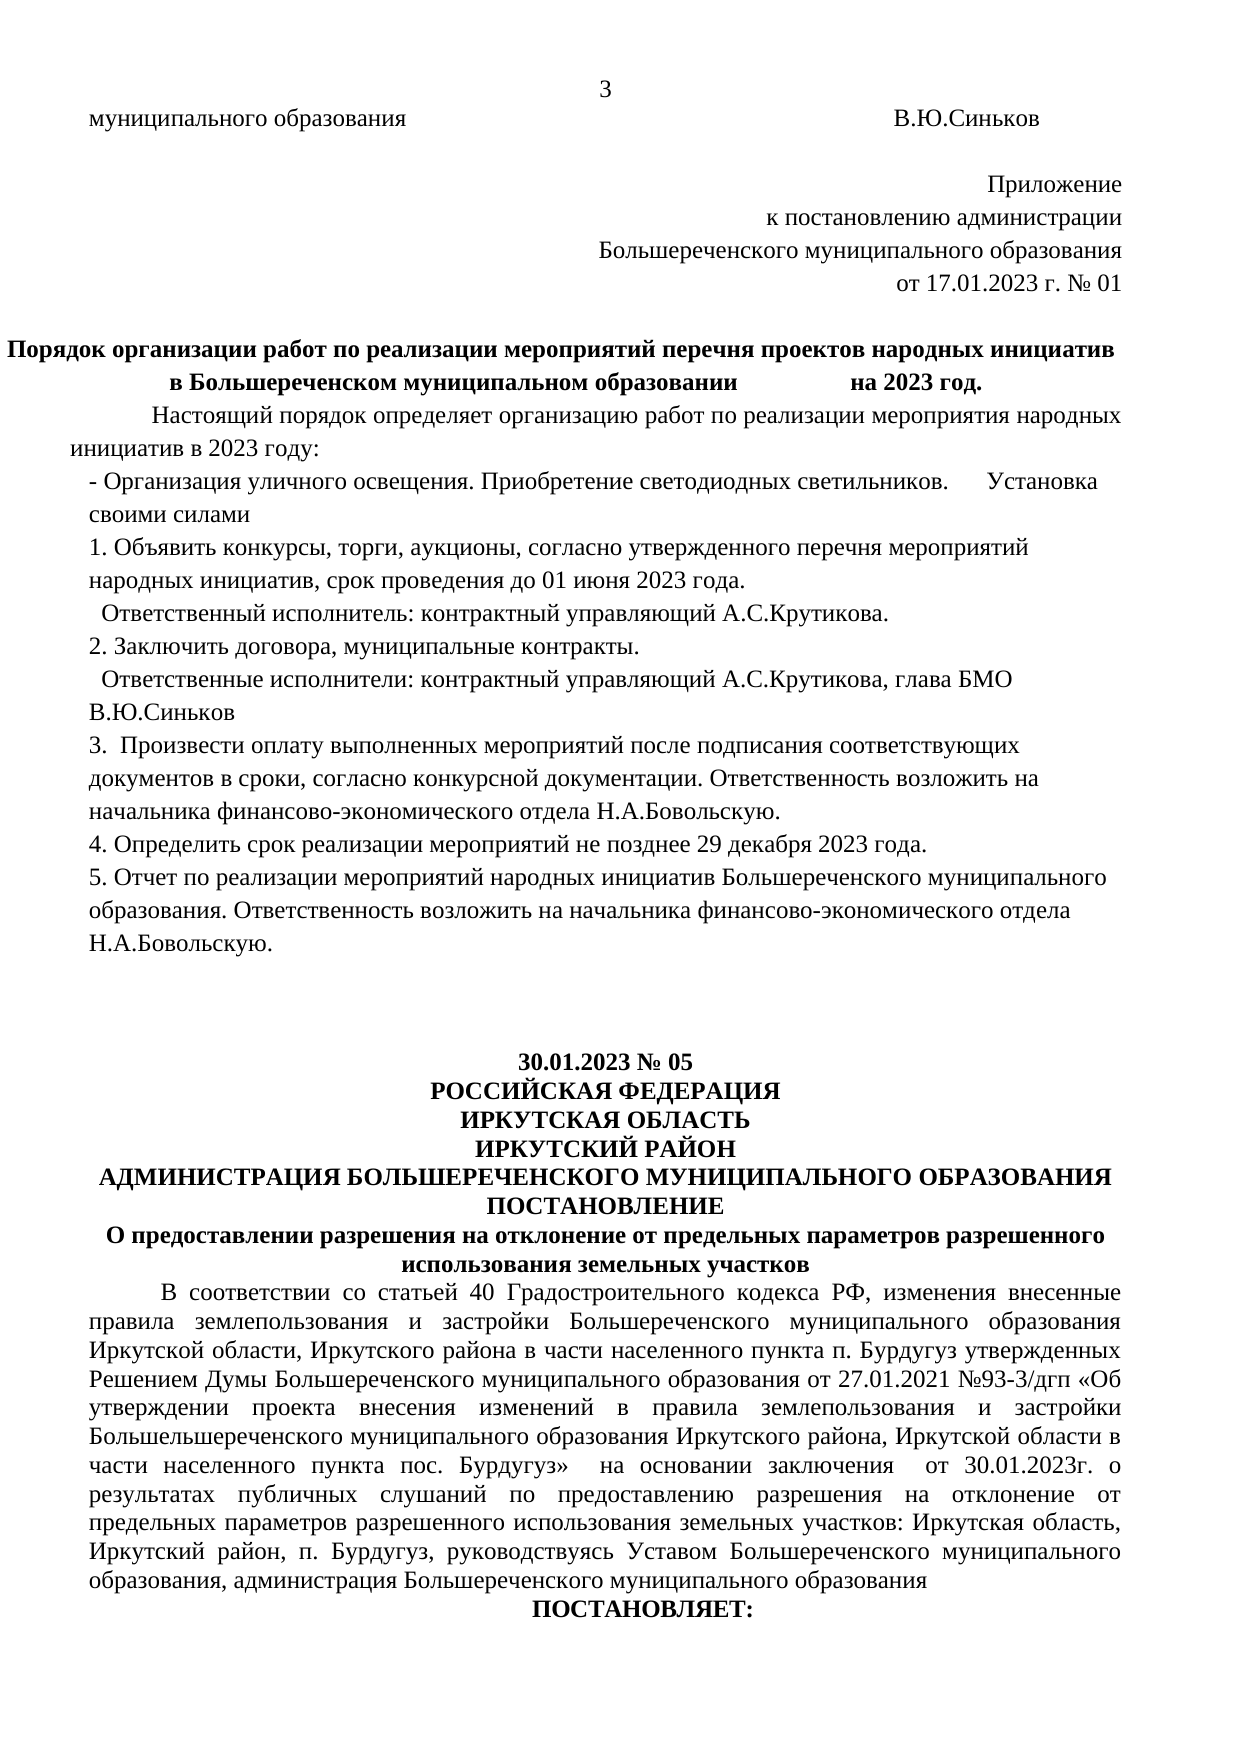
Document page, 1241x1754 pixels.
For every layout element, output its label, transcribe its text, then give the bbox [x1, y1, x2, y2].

text ИРКУТСКАЯ ОБЛАСТЬ [89, 1105, 1122, 1134]
text В соответствии со статьей 40 Градостроительного кодекса РФ, изменения внесенные правила землепользования и застройки Большереченского муниципального образования Иркутской области, Иркутского района в части населенного пункта п. Бурдугуз утвержденных Решением Думы Большереченского муниципального образования от 27.01.2021 №93-3/дгп «Об утверждении проекта внесения изменений в правила землепользования и застройки Большельшереченского муниципального образования Иркутского района, Иркутской области в части населенного пункта пос. Бурдугуз» на основании заключения от 30.01.2023г. о результатах публичных слушаний по предоставлению разрешения на отклонение от предельных параметров разрешенного использования земельных участков: Иркутская область, Иркутский район, п. Бурдугуз, руководствуясь Уставом Большереченского муниципального образования, администрация Большереченского муниципального образования [89, 1277, 1122, 1594]
text - Организация уличного освещения. Приобретение светодиодных светильников. Установка своими силами [89, 466, 1122, 528]
text О предоставлении разрешения на отклонение от предельных параметров разрешенного использования земельных участков [89, 1220, 1122, 1277]
text Ответственные исполнители: контрактный управляющий А.С.Крутикова, глава БМО В.Ю.Синьков [89, 664, 1122, 726]
text 30.01.2023 № 05 [89, 1047, 1122, 1076]
text Большереченского муниципального образования [89, 235, 1122, 263]
text муниципального образования В.Ю.Синьков [89, 103, 1122, 131]
text Ответственный исполнитель: контрактный управляющий А.С.Крутикова. [89, 598, 1122, 627]
text РОССИЙСКАЯ ФЕДЕРАЦИЯ [89, 1076, 1122, 1105]
text от 17.01.2023 г. № 01 [89, 268, 1122, 296]
text 5. Отчет по реализации мероприятий народных инициатив Большереченского муниципального образования. Ответственность возложить на начальника финансово-экономического отдела Н.А.Бовольскую. [89, 862, 1122, 957]
text 3. Произвести оплату выполненных мероприятий после подписания соответствующих документов в сроки, согласно конкурсной документации. Ответственность возложить на начальника финансово-экономического отдела Н.А.Бовольскую. [89, 730, 1122, 825]
text ИРКУТСКИЙ РАЙОН [89, 1134, 1122, 1162]
text Приложение [89, 169, 1122, 197]
text ПОСТАНОВЛЕНИЕ [89, 1191, 1122, 1220]
text ПОСТАНОВЛЯЕТ: [90, 1594, 1122, 1622]
text Порядок организации работ по реализации мероприятий перечня проектов народных инициатив в Большереченском муниципальном образовании на 2023 год. [0, 334, 1122, 396]
text 4. Определить срок реализации мероприятий не позднее 29 декабря 2023 года. [89, 829, 1122, 858]
text 1. Объявить конкурсы, торги, аукционы, согласно утвержденного перечня мероприятий народных инициатив, срок проведения до 01 июня 2023 года. [89, 532, 1122, 594]
text Настоящий порядок определяет организацию работ по реализации мероприятия народных инициатив в 2023 году: [70, 400, 1122, 462]
text 2. Заключить договора, муниципальные контракты. [89, 631, 1122, 660]
text АДМИНИСТРАЦИЯ БОЛЬШЕРЕЧЕНСКОГО МУНИЦИПАЛЬНОГО ОБРАЗОВАНИЯ [89, 1162, 1122, 1191]
text к постановлению администрации [89, 202, 1122, 230]
